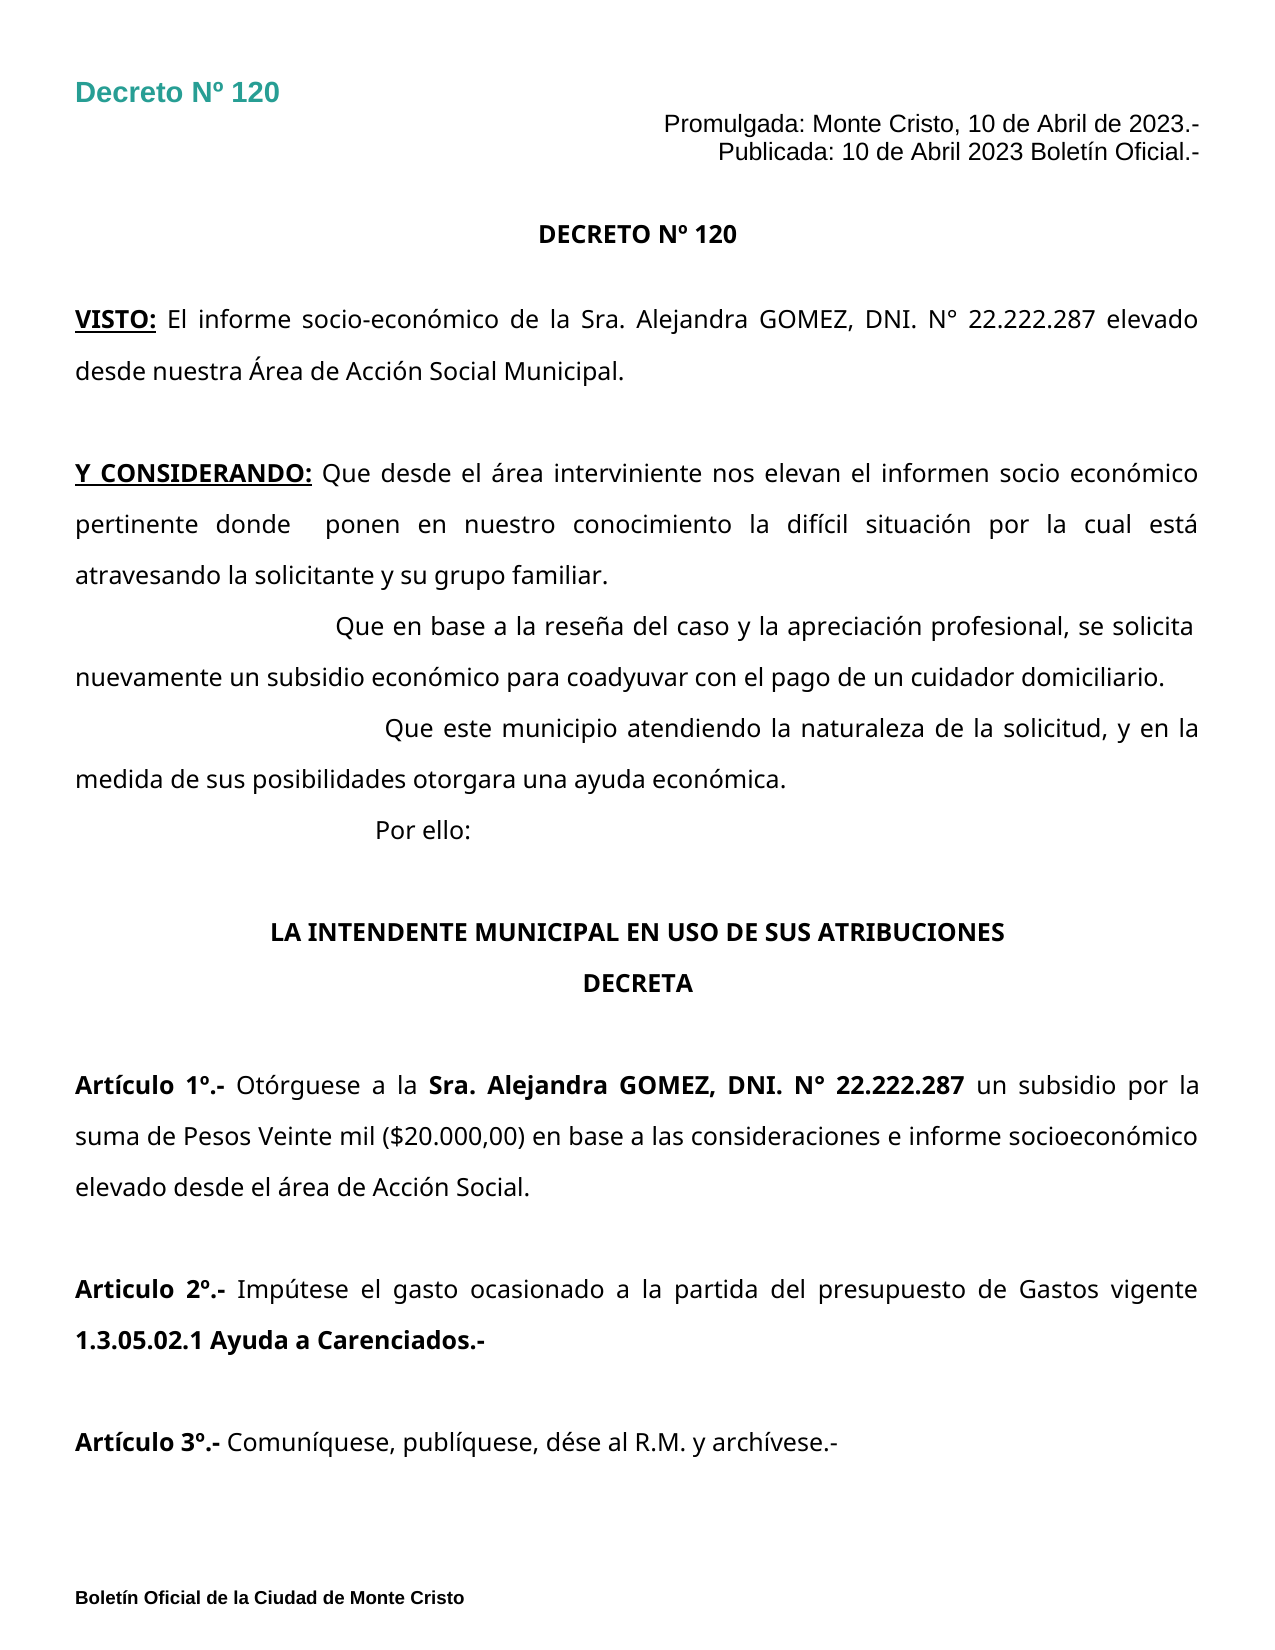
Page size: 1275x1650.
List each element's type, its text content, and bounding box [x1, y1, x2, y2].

text Que este municipio atendiendo la naturaleza de la solicitud, y en la medida de sus posibilidades otorgara una ayuda económica. [75, 711, 1200, 796]
text Que en base a la reseña del caso y la apreciación profesional, se solicita nuevamente un subsidio económico para coadyuvar con el pago de un cuidador domiciliario. [75, 608, 1200, 693]
text Publicada: 10 de Abril 2023 Boletín Oficial.- [75, 137, 1200, 166]
text Promulgada: Monte Cristo, 10 de Abril de 2023.- [75, 108, 1200, 137]
text VISTO: El informe socio-económico de la Sra. Alejandra GOMEZ, DNI. N° 22.222.287 elevado desde nuestra Área de Acción Social Municipal. [75, 302, 1200, 387]
text Articulo 2º.- Impútese el gasto ocasionado a la partida del presupuesto de Gastos vigente 1.3.05.02.1 Ayuda a Carenciados.- [75, 1272, 1200, 1357]
text Por ello: [75, 813, 1200, 847]
text Artículo 3º.- Comuníquese, publíquese, dése al R.M. y archívese.- [75, 1425, 1200, 1459]
text Artículo 1º.- Otórguese a la Sra. Alejandra GOMEZ, DNI. N° 22.222.287 un subsidio por la suma de Pesos Veinte mil ($20.000,00) en base a las consideraciones e informe socioeconómico elevado desde el área de Acción Social. [75, 1068, 1200, 1204]
text DECRETO Nº 120 [75, 217, 1200, 251]
subtitle Decreto Nº 120 [75, 75, 1200, 108]
text Y CONSIDERANDO: Que desde el área interviniente nos elevan el informen socio económico pertinente donde ponen en nuestro conocimiento la difícil situación por la cual está atravesando la solicitante y su grupo familiar. [75, 455, 1200, 591]
text LA INTENDENTE MUNICIPAL EN USO DE SUS ATRIBUCIONES [75, 915, 1200, 949]
text DECRETA [75, 966, 1200, 1000]
